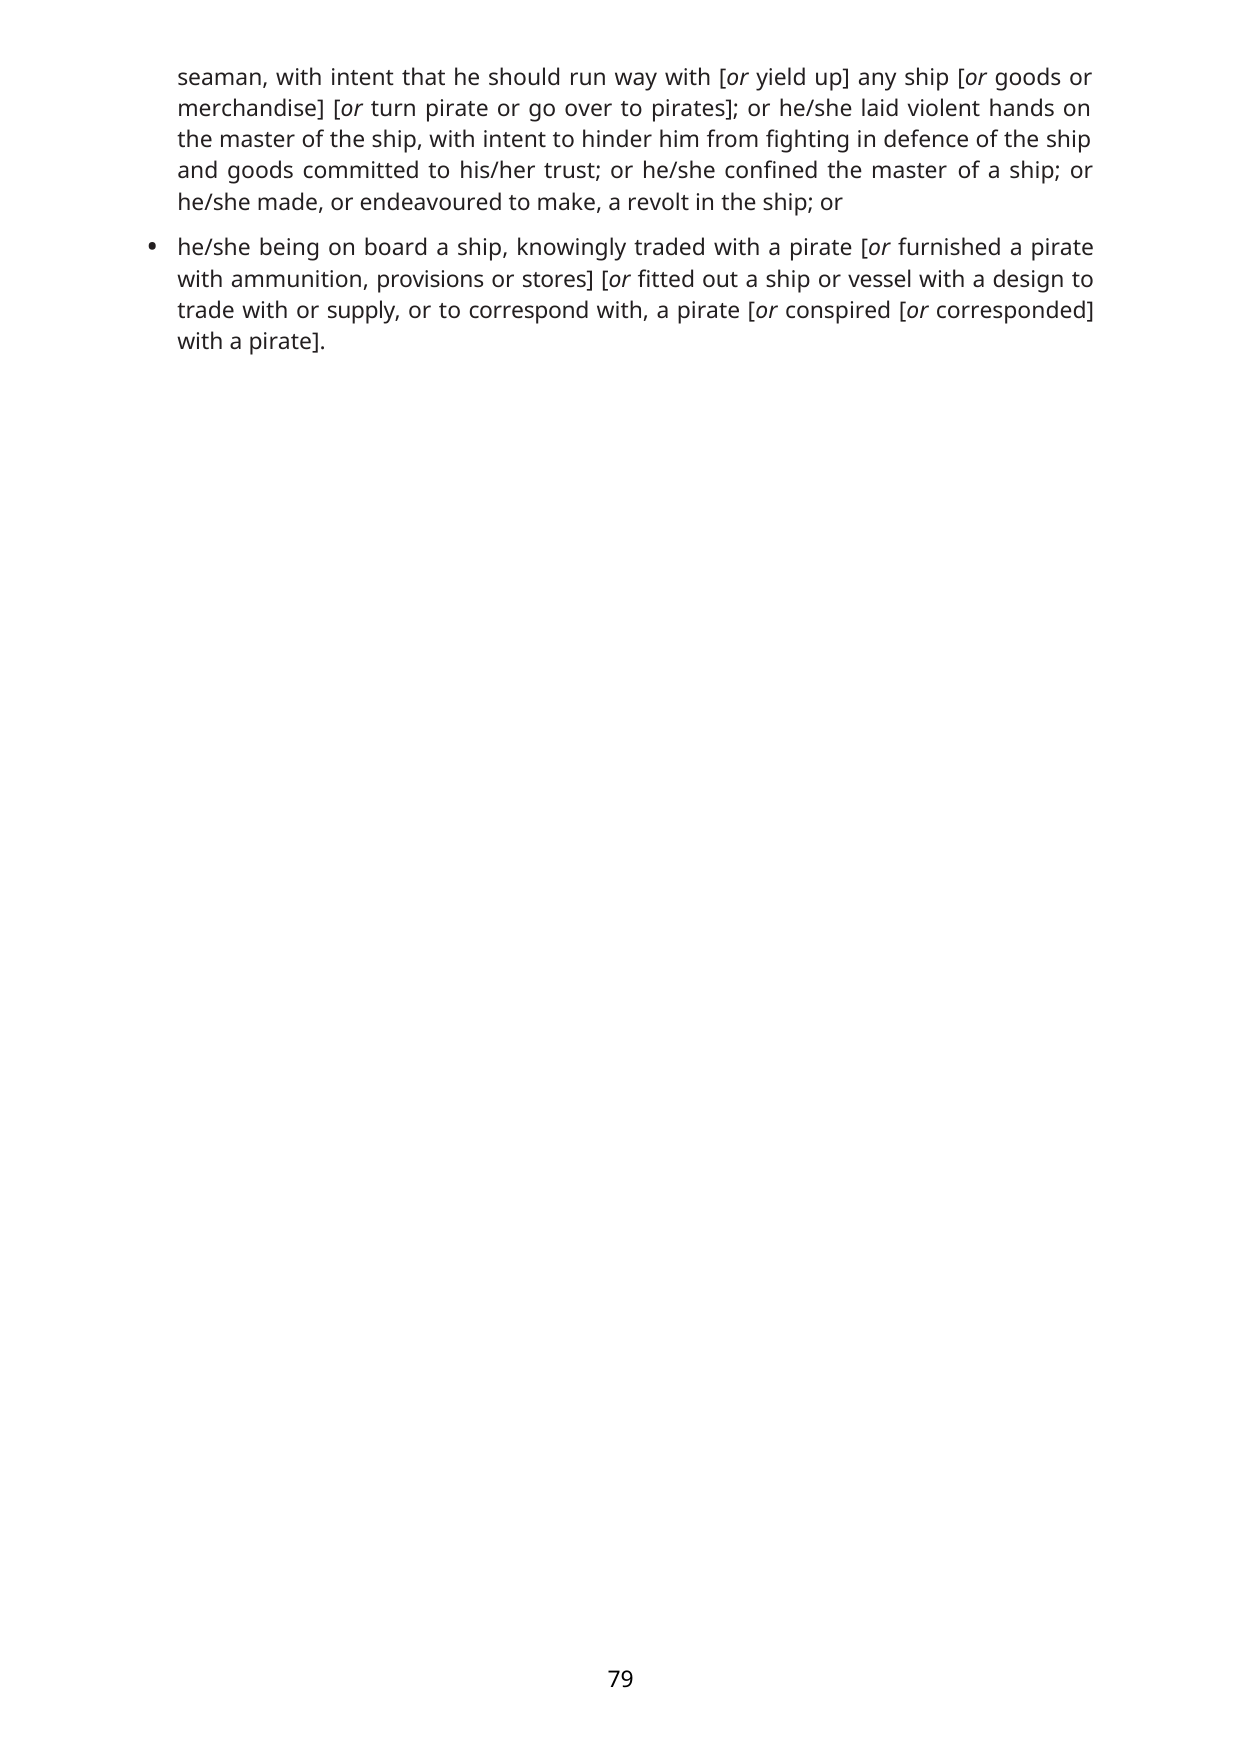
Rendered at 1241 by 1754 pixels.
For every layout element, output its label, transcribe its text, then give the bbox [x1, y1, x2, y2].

list he/she being on board a ship, knowingly traded with a pirate [or furnished a pirate with ammunition, provisions or stores] [or fitted out a ship or vessel with a design to trade with or supply, or to correspond with, a pirate [or conspired [or corresponded] with a pirate]. [147, 229, 1094, 356]
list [147, 60, 1093, 217]
